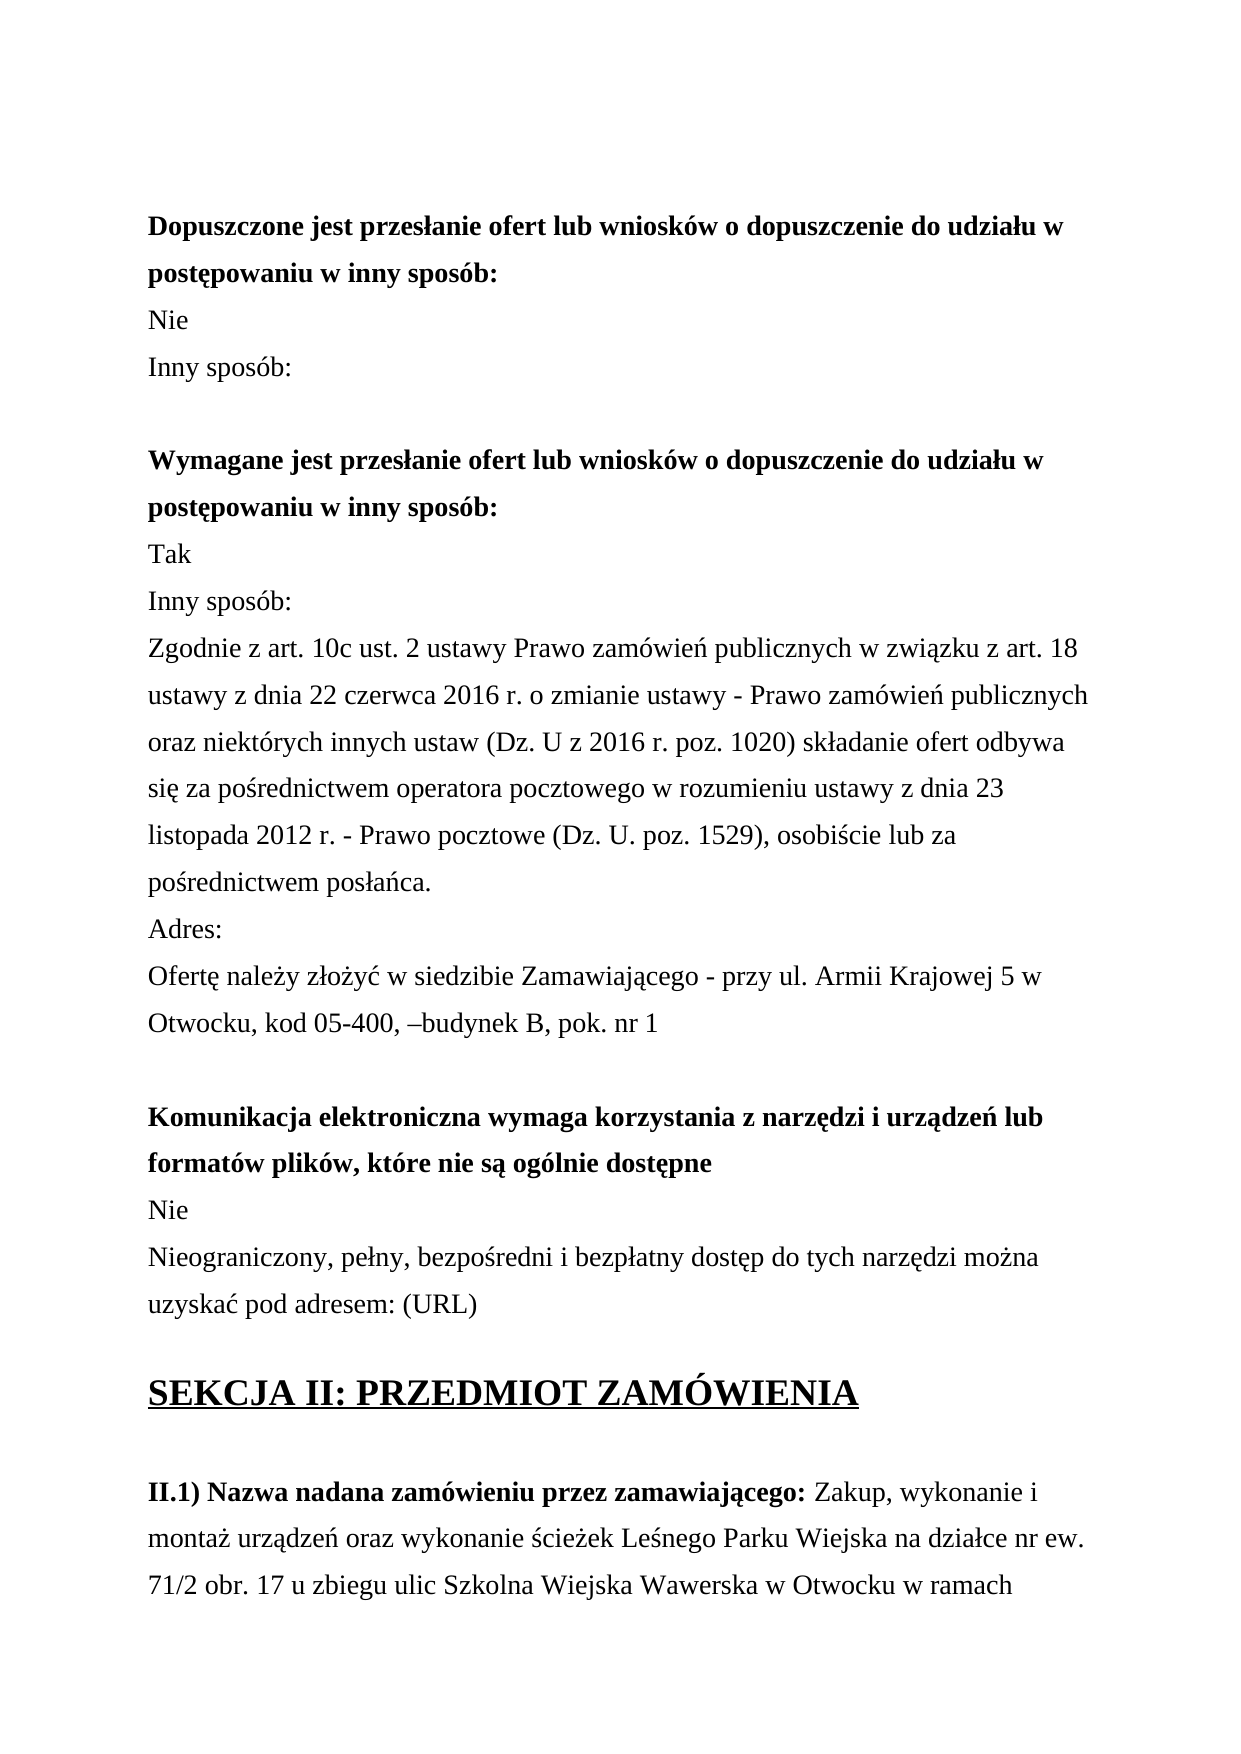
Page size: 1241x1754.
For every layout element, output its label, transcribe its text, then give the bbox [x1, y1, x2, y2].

text Komunikacja elektroniczna wymaga korzystania z narzędzi i urządzeń lub formatów plików, które nie są ogólnie dostępne [148, 1038, 1093, 1179]
text Nie Nieograniczony, pełny, bezpośredni i bezpłatny dostęp do tych narzędzi można uzyskać pod adresem: (URL) [148, 1179, 1093, 1366]
text Dopuszczone jest przesłanie ofert lub wniosków o dopuszczenie do udziału w postępowaniu w inny sposób: Nie Inny sposób: Wymagane jest przesłanie ofert lub wniosków o dopuszczenie do udziału w postępowaniu w inny sposób: Tak Inny sposób: Zgodnie z art. 10c ust. 2 ustawy Prawo zamówień publicznych w związku z art. 18 ustawy z dnia 22 czerwca 2016 r. o zmianie ustawy - Prawo zamówień publicznych oraz niektórych innych ustaw (Dz. U z 2016 r. poz. 1020) składanie ofert odbywa się za pośrednictwem operatora pocztowego w rozumieniu ustawy z dnia 23 listopada 2012 r. - Prawo pocztowe (Dz. U. poz. 1529), osobiście lub za pośrednictwem posłańca. Adres: Ofertę należy złożyć w siedzibie Zamawiającego - przy ul. Armii Krajowej 5 w Otwocku, kod 05-400, –budynek B, pok. nr 1 [148, 194, 1093, 1038]
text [148, 1413, 1093, 1601]
text SEKCJA II: PRZEDMIOT ZAMÓWIENIA [148, 1366, 1093, 1413]
